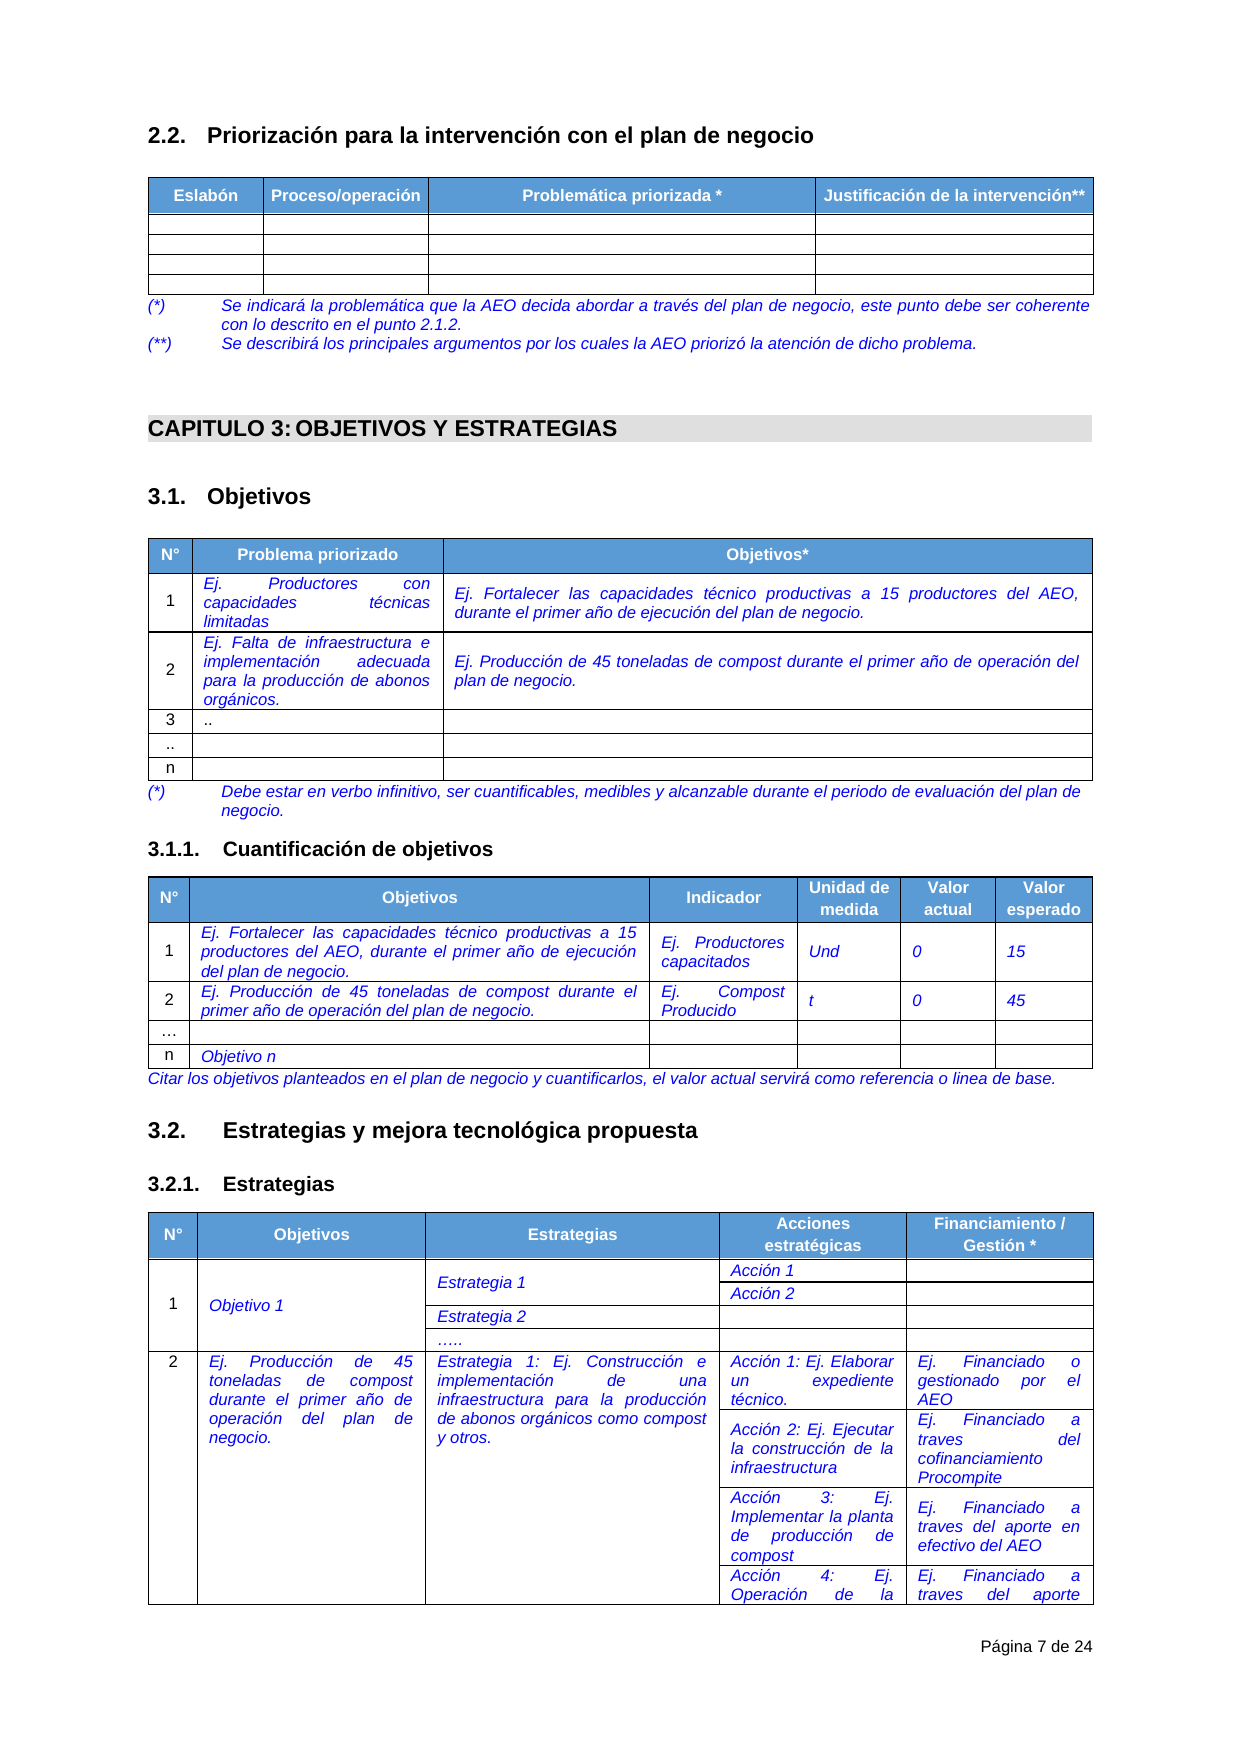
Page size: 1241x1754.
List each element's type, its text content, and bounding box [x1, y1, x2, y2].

text (*) Debe estar en verbo infinitivo, ser cuantificables, medibles y alcanzable durante el periodo de evaluación del plan de negocio. [148, 781, 1092, 820]
table_cell Ej. Financiado o gestionado por el AEO [907, 1352, 1093, 1409]
table_header Problemática priorizada * [429, 178, 815, 213]
table_header N° [149, 878, 189, 922]
table_cell [907, 1283, 1093, 1304]
table_cell [720, 1306, 906, 1327]
table_cell 1 [149, 574, 192, 631]
table_cell [264, 215, 428, 234]
table_cell 0 [901, 923, 995, 981]
table_cell Acción 3: Ej. Implementar la planta de producción de compost [720, 1488, 906, 1564]
table_cell 1 [149, 923, 189, 981]
table_cell [149, 255, 263, 274]
table_cell [429, 275, 815, 294]
table_cell [798, 1045, 900, 1067]
text (**) Se describirá los principales argumentos por los cuales la AEO priorizó la atención de dicho problema. [148, 334, 1092, 353]
table_cell [444, 734, 1092, 757]
table_header Valor esperado [996, 878, 1092, 922]
table_cell [907, 1260, 1093, 1281]
table_cell [650, 1021, 797, 1044]
table_cell [264, 255, 428, 274]
subtitle Objetivos [148, 483, 1092, 509]
table_header Valor actual [901, 878, 995, 922]
table_cell 2 [149, 1352, 197, 1604]
table_cell Estrategia 1 [426, 1260, 719, 1304]
table_cell [996, 1021, 1092, 1044]
table_cell [907, 1329, 1093, 1351]
table_cell [444, 758, 1092, 780]
table_cell Ej. Fortalecer las capacidades técnico productivas a 15 productores del AEO, durante el primer año de ejecución del plan de negocio. [190, 923, 649, 981]
table_cell Ej. Financiado a traves del aporte en efectivo del AEO [907, 1488, 1093, 1564]
table_cell n [149, 758, 192, 780]
table_cell [650, 1045, 797, 1067]
table_header Proceso/operación [264, 178, 428, 213]
table_cell Acción 2: Ej. Ejecutar la construcción de la infraestructura [720, 1410, 906, 1487]
table_cell Ej. Productores capacitados [650, 923, 797, 981]
table_cell Acción 1 [720, 1260, 906, 1281]
table_cell [193, 758, 443, 780]
text Citar los objetivos planteados en el plan de negocio y cuantificarlos, el valor actual servirá como referencia o linea de base. [148, 1069, 1092, 1088]
table_header Objetivos [198, 1213, 425, 1258]
table_header N° [149, 539, 192, 573]
table_header Eslabón [149, 178, 263, 213]
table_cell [907, 1566, 1093, 1604]
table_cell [720, 1566, 906, 1604]
table_cell Estrategia 1: Ej. Construcción e implementación de una infraestructura para la producción de abonos orgánicos como compost y otros. [426, 1352, 719, 1604]
table_header N° [149, 1213, 197, 1258]
table_cell [264, 235, 428, 254]
table_cell Ej. Producción de 45 toneladas de compost durante el primer año de operación del plan de negocio. [444, 633, 1092, 709]
subtitle Priorización para la intervención con el plan de negocio [148, 122, 1092, 148]
text (*) Se indicará la problemática que la AEO decida abordar a través del plan de negocio, este punto debe ser coherente con lo descrito en el punto 2.1.2. [148, 295, 1092, 334]
table_cell … [149, 1021, 189, 1044]
table_cell [193, 734, 443, 757]
table_cell t [798, 982, 900, 1020]
table_cell [264, 275, 428, 294]
subtitle Estrategias y mejora tecnológica propuesta [148, 1117, 1092, 1143]
table_cell Ej. Producción de 45 toneladas de compost durante el primer año de operación del plan de negocio. [190, 982, 649, 1020]
table_cell [901, 1021, 995, 1044]
table_cell Ej. Fortalecer las capacidades técnico productivas a 15 productores del AEO, durante el primer año de ejecución del plan de negocio. [444, 574, 1092, 631]
table_cell [429, 255, 815, 274]
table_cell 2 [149, 982, 189, 1020]
table_cell [149, 235, 263, 254]
subtitle Estrategias [148, 1172, 1092, 1196]
table_cell [429, 235, 815, 254]
table_cell .. [149, 734, 192, 757]
subtitle OBJETIVOS Y ESTRATEGIAS [148, 415, 1092, 442]
table_cell Ej. Financiado a traves del cofinanciamiento Procompite [907, 1410, 1093, 1487]
table_cell [816, 235, 1093, 254]
table_header Objetivos [190, 878, 649, 922]
table_cell [996, 1045, 1092, 1067]
table_cell [816, 215, 1093, 234]
table_header Financiamiento / Gestión * [907, 1213, 1093, 1258]
table_cell [444, 710, 1092, 733]
table_cell [149, 215, 263, 234]
table_cell Objetivo n [190, 1045, 649, 1067]
subtitle Cuantificación de objetivos [148, 836, 1092, 860]
table_cell [901, 1045, 995, 1067]
table_cell 0 [901, 982, 995, 1020]
table_cell Objetivo 1 [198, 1260, 425, 1351]
table_cell [798, 1021, 900, 1044]
table_header Acciones estratégicas [720, 1213, 906, 1258]
table_cell [149, 275, 263, 294]
table_cell Ej. Falta de infraestructura e implementación adecuada para la producción de abonos orgánicos. [193, 633, 443, 709]
table_header Unidad de medida [798, 878, 900, 922]
table_cell 3 [149, 710, 192, 733]
table_cell [816, 275, 1093, 294]
table_cell [907, 1306, 1093, 1327]
table_cell 15 [996, 923, 1092, 981]
table_cell Ej. Producción de 45 toneladas de compost durante el primer año de operación del plan de negocio. [198, 1352, 425, 1604]
table_cell Estrategia 2 [426, 1306, 719, 1327]
table_cell [816, 255, 1093, 274]
table_header Objetivos* [444, 539, 1092, 573]
table_header Justificación de la intervención** [816, 178, 1093, 213]
table_cell Acción 1: Ej. Elaborar un expediente técnico. [720, 1352, 906, 1409]
table_header Estrategias [426, 1213, 719, 1258]
table_cell Ej. Productores con capacidades técnicas limitadas [193, 574, 443, 631]
table_cell n [149, 1045, 189, 1067]
table_cell Acción 2 [720, 1283, 906, 1304]
table_cell [190, 1021, 649, 1044]
table_cell .. [193, 710, 443, 733]
table_cell 45 [996, 982, 1092, 1020]
table_header Problema priorizado [193, 539, 443, 573]
table_cell Und [798, 923, 900, 981]
table_header Indicador [650, 878, 797, 922]
table_cell [429, 215, 815, 234]
table_cell Ej. Compost Producido [650, 982, 797, 1020]
table_cell [720, 1329, 906, 1351]
table_cell 1 [149, 1260, 197, 1351]
table_cell ….. [426, 1329, 719, 1351]
table_cell 2 [149, 633, 192, 709]
